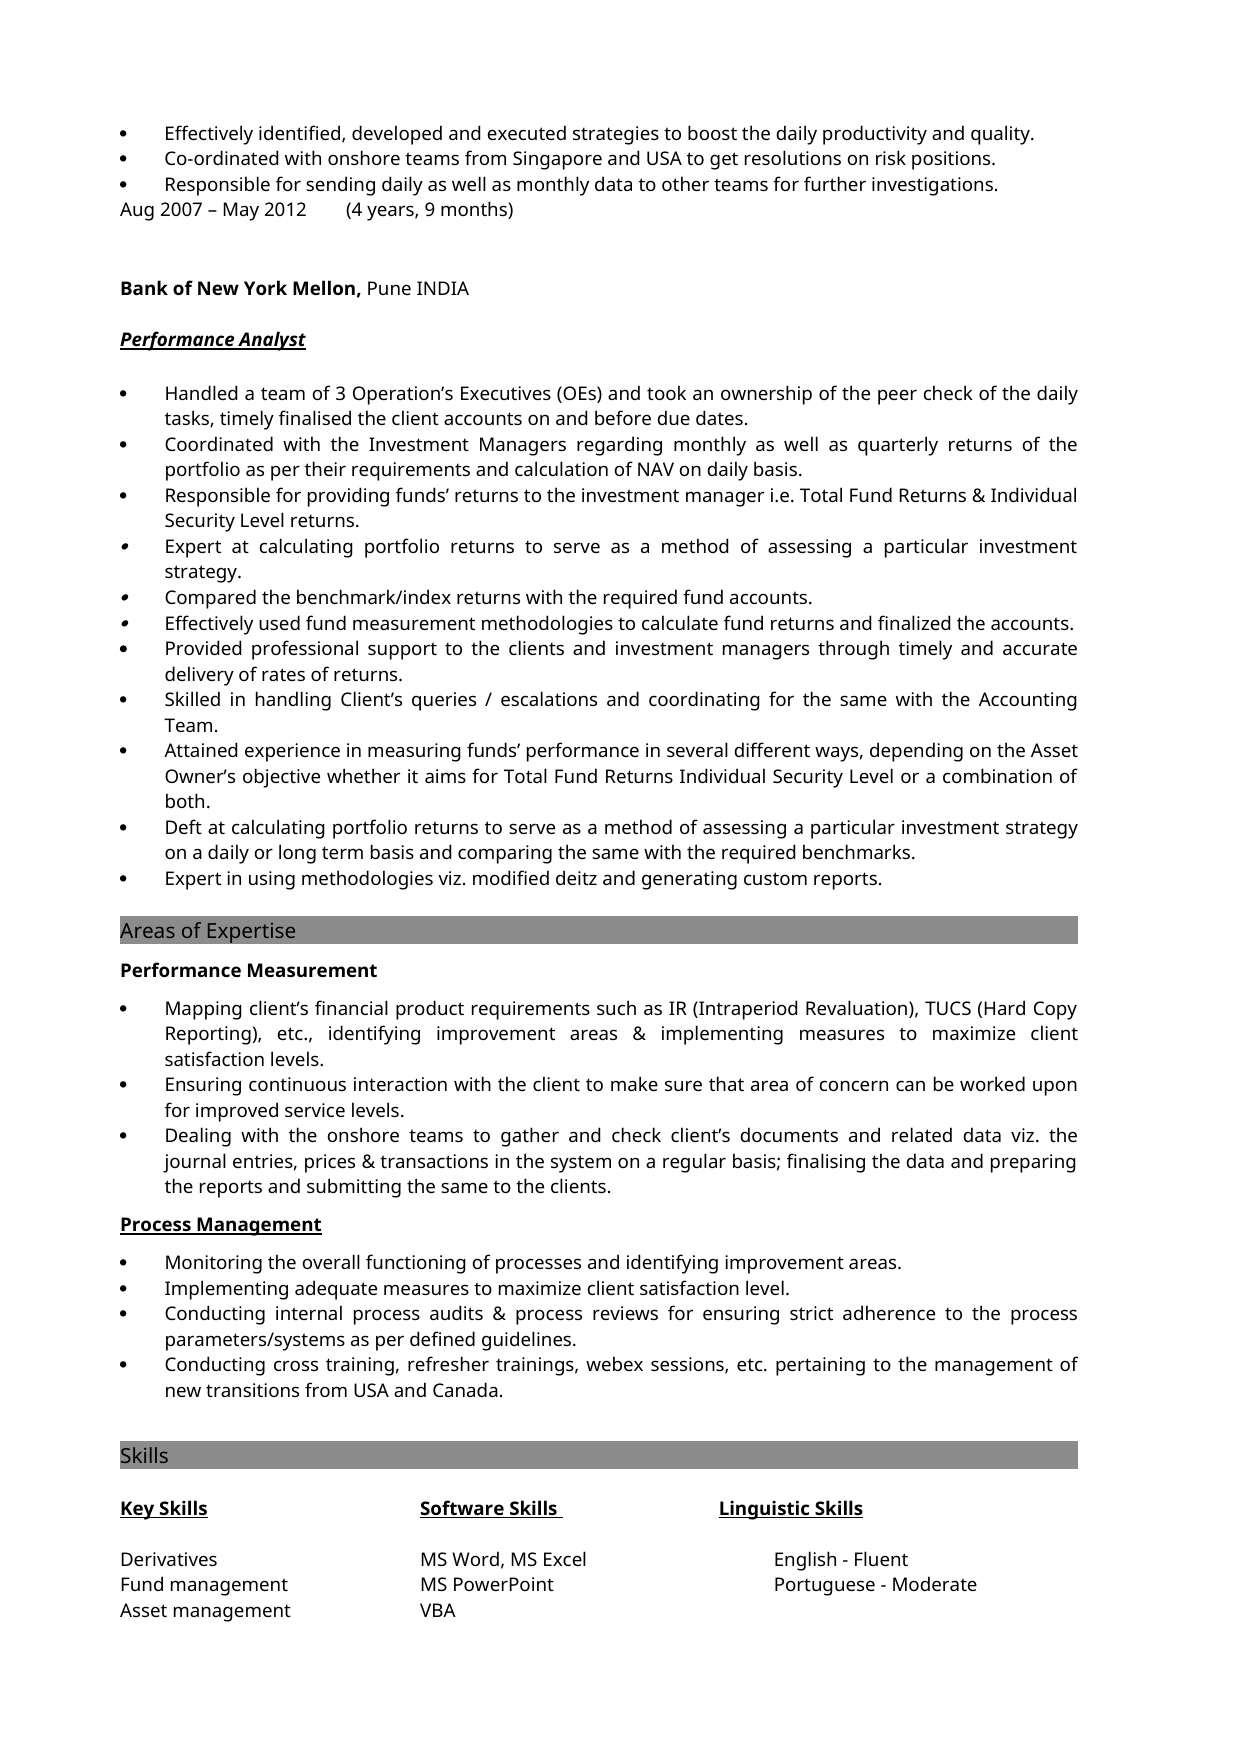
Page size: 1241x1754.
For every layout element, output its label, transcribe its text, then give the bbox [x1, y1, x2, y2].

text Key Skills Software Skills Linguistic Skills [120, 1495, 1078, 1520]
list Handled a team of 3 Operation’s Executives (OEs) and took an ownership of the peer check of the daily tasks, timely finalised the client accounts on and before due dates. [120, 380, 1078, 431]
list Effectively used fund measurement methodologies to calculate fund returns and finalized the accounts. [120, 610, 1078, 635]
text Derivatives MS Word, MS Excel English - Fluent [120, 1546, 1078, 1571]
text Fund management MS PowerPoint Portuguese - Moderate [120, 1571, 1078, 1597]
list Ensuring continuous interaction with the client to make sure that area of concern can be worked upon for improved service levels. [120, 1072, 1078, 1123]
text Areas of Expertise [120, 916, 1078, 944]
list Effectively identified, developed and executed strategies to boost the daily productivity and quality. [120, 120, 1080, 145]
list Expert in using methodologies viz. modified deitz and generating custom reports. [120, 865, 1078, 891]
list Expert at calculating portfolio returns to serve as a method of assessing a particular investment strategy. [120, 533, 1078, 584]
text Asset management VBA [120, 1597, 1078, 1622]
list Responsible for sending daily as well as monthly data to other teams for further investigations. [120, 171, 1080, 196]
list Dealing with the onshore teams to gather and check client’s documents and related data viz. the journal entries, prices & transactions in the system on a regular basis; finalising the data and preparing the reports and submitting the same to the clients. [120, 1123, 1078, 1199]
text Performance Analyst [120, 327, 1078, 352]
text Process Management [120, 1212, 1078, 1237]
list Monitoring the overall functioning of processes and identifying improvement areas. [120, 1250, 1078, 1275]
list Skilled in handling Client’s queries / escalations and coordinating for the same with the Accounting Team. [120, 686, 1078, 737]
list Aug 2007 – May 2012 (4 years, 9 months) [120, 196, 1080, 222]
list Deft at calculating portfolio returns to serve as a method of assessing a particular investment strategy on a daily or long term basis and comparing the same with the required benchmarks. [120, 814, 1078, 865]
list Conducting internal process audits & process reviews for ensuring strict adherence to the process parameters/systems as per defined guidelines. [120, 1301, 1078, 1352]
list Provided professional support to the clients and investment managers through timely and accurate delivery of rates of returns. [120, 635, 1078, 686]
text Performance Measurement [120, 957, 1078, 982]
list Conducting cross training, refresher trainings, webex sessions, etc. pertaining to the management of new transitions from USA and Canada. [120, 1352, 1078, 1403]
text Skills [120, 1441, 1078, 1469]
list Compared the benchmark/index returns with the required fund accounts. [120, 584, 1078, 610]
list Responsible for providing funds’ returns to the investment manager i.e. Total Fund Returns & Individual Security Level returns. [120, 482, 1078, 533]
list Implementing adequate measures to maximize client satisfaction level. [120, 1275, 1078, 1301]
list Co-ordinated with onshore teams from Singapore and USA to get resolutions on risk positions. [120, 145, 1080, 171]
list Coordinated with the Investment Managers regarding monthly as well as quarterly returns of the portfolio as per their requirements and calculation of NAV on daily basis. [120, 431, 1078, 482]
list Attained experience in measuring funds’ performance in several different ways, depending on the Asset Owner’s objective whether it aims for Total Fund Returns Individual Security Level or a combination of both. [120, 737, 1078, 814]
text Bank of New York Mellon, Pune INDIA [120, 276, 1078, 301]
list Mapping client’s financial product requirements such as IR (Intraperiod Revaluation), TUCS (Hard Copy Reporting), etc., identifying improvement areas & implementing measures to maximize client satisfaction levels. [120, 995, 1078, 1072]
